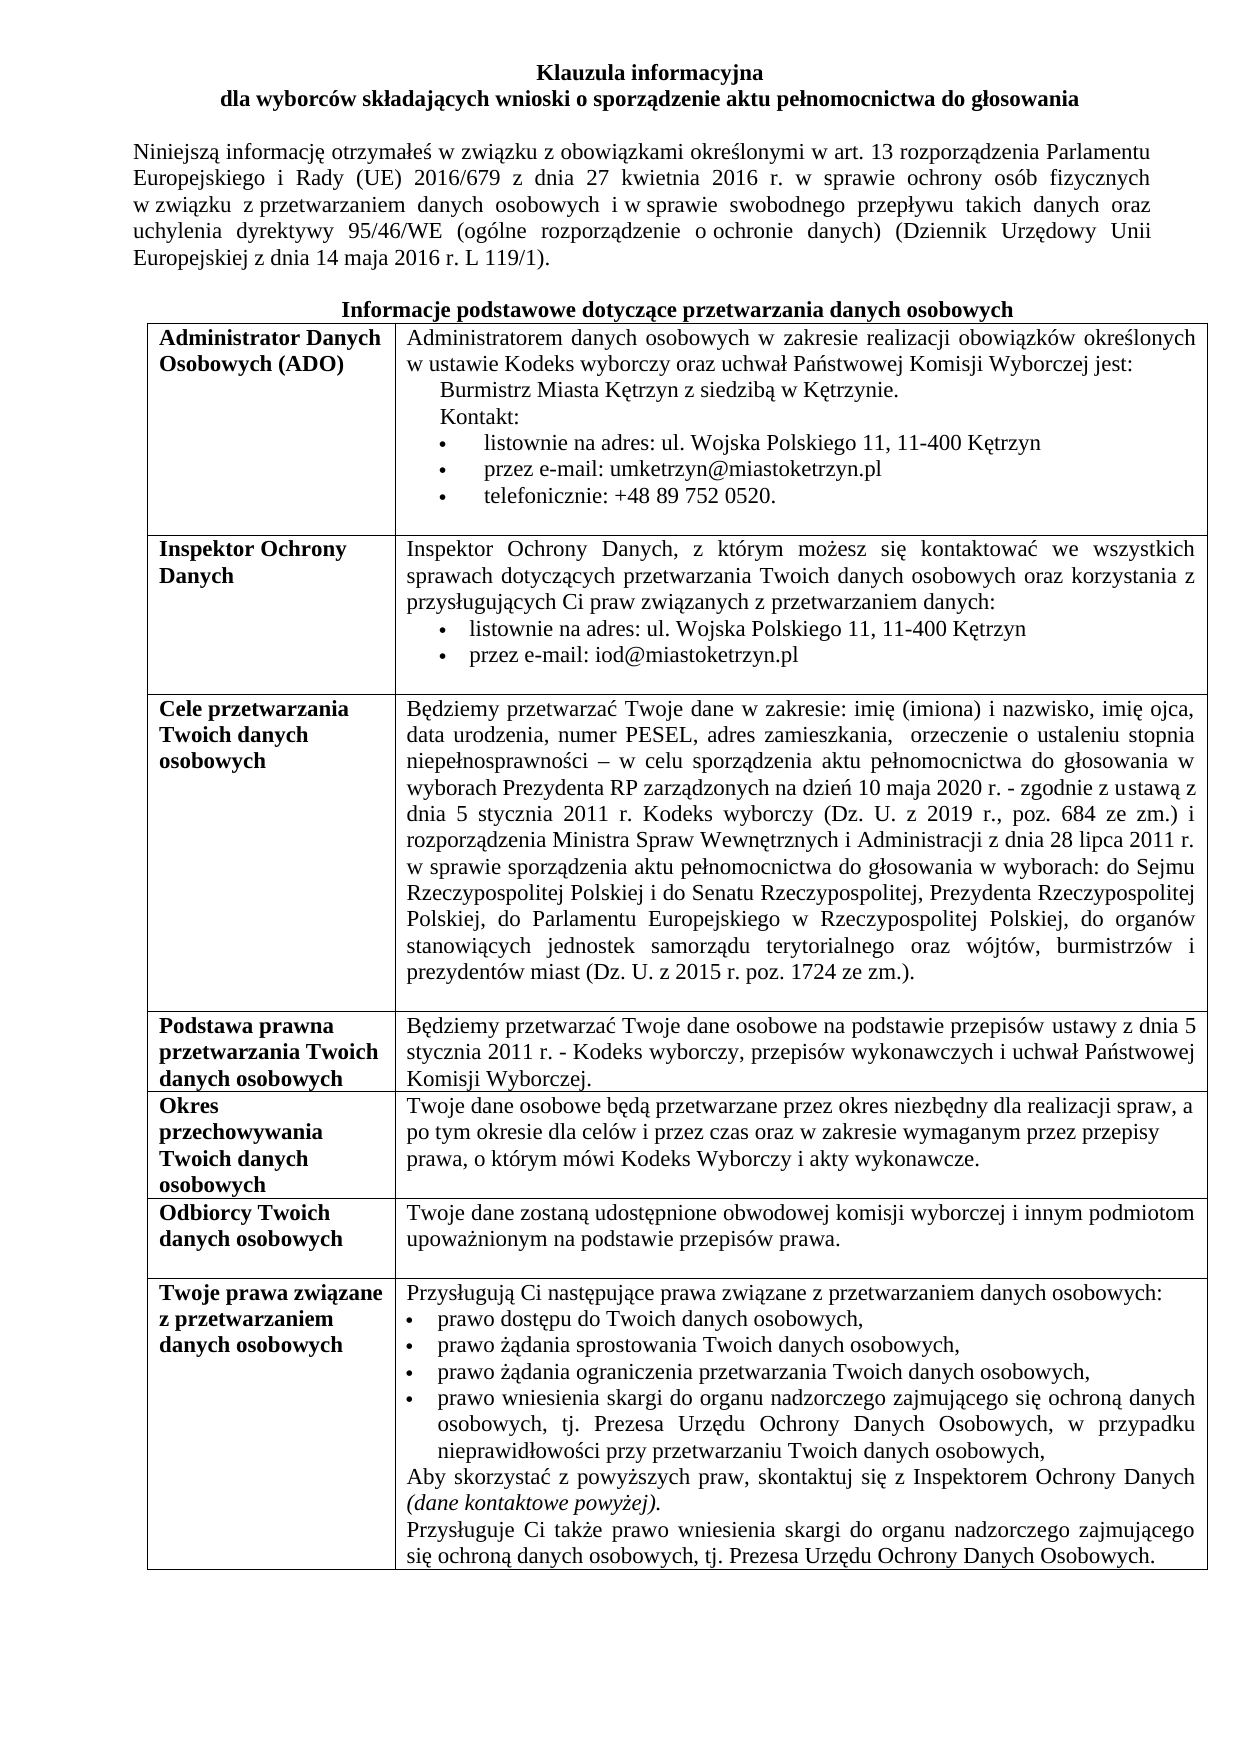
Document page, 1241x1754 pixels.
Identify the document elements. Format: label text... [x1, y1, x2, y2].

table_cell Inspektor Ochrony Danych, z którym możesz się kontaktować we wszystkich sprawach dotyczących przetwarzania Twoich danych osobowych oraz korzystania z przysługujących Ci praw związanych z przetwarzaniem danych: listownie na adres: ul. Wojska Polskiego 11, 11-400 Kętrzyn przez e-mail: iod@miastoketrzyn.pl [396, 536, 1207, 694]
table_cell Będziemy przetwarzać Twoje dane w zakresie: imię (imiona) i nazwisko, imię ojca, data urodzenia, numer PESEL, adres zamieszkania, orzeczenie o ustaleniu stopnia niepełnosprawności – w celu sporządzenia aktu pełnomocnictwa do głosowania w wyborach Prezydenta RP zarządzonych na dzień 10 maja 2020 r. - zgodnie z ustawą z dnia 5 stycznia 2011 r. Kodeks wyborczy (Dz. U. z 2019 r., poz. 684 ze zm.) i rozporządzenia Ministra Spraw Wewnętrznych i Administracji z dnia 28 lipca 2011 r. w sprawie sporządzenia aktu pełnomocnictwa do głosowania w wyborach: do Sejmu Rzeczypospolitej Polskiej i do Senatu Rzeczypospolitej, Prezydenta Rzeczypospolitej Polskiej, do Parlamentu Europejskiego w Rzeczypospolitej Polskiej, do organów stanowiących jednostek samorządu terytorialnego oraz wójtów, burmistrzów i prezydentów miast (Dz. U. z 2015 r. poz. 1724 ze zm.). [396, 695, 1207, 1011]
text dla wyborców składających wnioski o sporządzenie aktu pełnomocnictwa do głosowania [148, 85, 1152, 112]
table_cell Podstawa prawna przetwarzania Twoich danych osobowych [148, 1012, 395, 1091]
table_cell Twoje dane zostaną udostępnione obwodowej komisji wyborczej i innym podmiotom upoważnionym na podstawie przepisów prawa. [396, 1199, 1207, 1278]
text Klauzula informacyjna [148, 59, 1152, 85]
table_cell Twoje prawa związane z przetwarzaniem danych osobowych [148, 1279, 395, 1568]
text Niniejszą informację otrzymałeś w związku z obowiązkami określonymi w art. 13 rozporządzenia Parlamentu Europejskiego i Rady (UE) 2016/679 z dnia 27 kwietnia 2016 r. w sprawie ochrony osób fizycznych w związku z przetwarzaniem danych osobowych i w sprawie swobodnego przepływu takich danych oraz uchylenia dyrektywy 95/46/WE (ogólne rozporządzenie o ochronie danych) (Dziennik Urzędowy Unii Europejskiej z dnia 14 maja 2016 r. L 119/1). [133, 138, 1152, 270]
table_cell Będziemy przetwarzać Twoje dane osobowe na podstawie przepisów ustawy z dnia 5 stycznia 2011 r. - Kodeks wyborczy, przepisów wykonawczych i uchwał Państwowej Komisji Wyborczej. [396, 1012, 1207, 1091]
table_cell Przysługują Ci następujące prawa związane z przetwarzaniem danych osobowych: prawo dostępu do Twoich danych osobowych, prawo żądania sprostowania Twoich danych osobowych, prawo żądania ograniczenia przetwarzania Twoich danych osobowych, prawo wniesienia skargi do organu nadzorczego zajmującego się ochroną danych osobowych, tj. Prezesa Urzędu Ochrony Danych Osobowych, w przypadku nieprawidłowości przy przetwarzaniu Twoich danych osobowych, Aby skorzystać z powyższych praw, skontaktuj się z Inspektorem Ochrony Danych (dane kontaktowe powyżej). Przysługuje Ci także prawo wniesienia skargi do organu nadzorczego zajmującego się ochroną danych osobowych, tj. Prezesa Urzędu Ochrony Danych Osobowych. [396, 1279, 1207, 1568]
table_cell Odbiorcy Twoich danych osobowych [148, 1199, 395, 1278]
table_cell Cele przetwarzania Twoich danych osobowych [148, 695, 395, 1011]
table_cell Administratorem danych osobowych w zakresie realizacji obowiązków określonych w ustawie Kodeks wyborczy oraz uchwał Państwowej Komisji Wyborczej jest: Burmistrz Miasta Kętrzyn z siedzibą w Kętrzynie. Kontakt: listownie na adres: ul. Wojska Polskiego 11, 11-400 Kętrzyn przez e-mail: umketrzyn@miastoketrzyn.pl telefonicznie: +48 89 752 0520. [396, 324, 1207, 534]
table_cell Inspektor Ochrony Danych [148, 536, 395, 694]
table_cell Okres przechowywania Twoich danych osobowych [148, 1092, 395, 1197]
table_header Informacje podstawowe dotyczące przetwarzania danych osobowych [148, 270, 1207, 323]
table_cell Twoje dane osobowe będą przetwarzane przez okres niezbędny dla realizacji spraw, a po tym okresie dla celów i przez czas oraz w zakresie wymaganym przez przepisy prawa, o którym mówi Kodeks Wyborczy i akty wykonawcze. [396, 1092, 1207, 1197]
table_cell Administrator Danych Osobowych (ADO) [148, 324, 395, 534]
